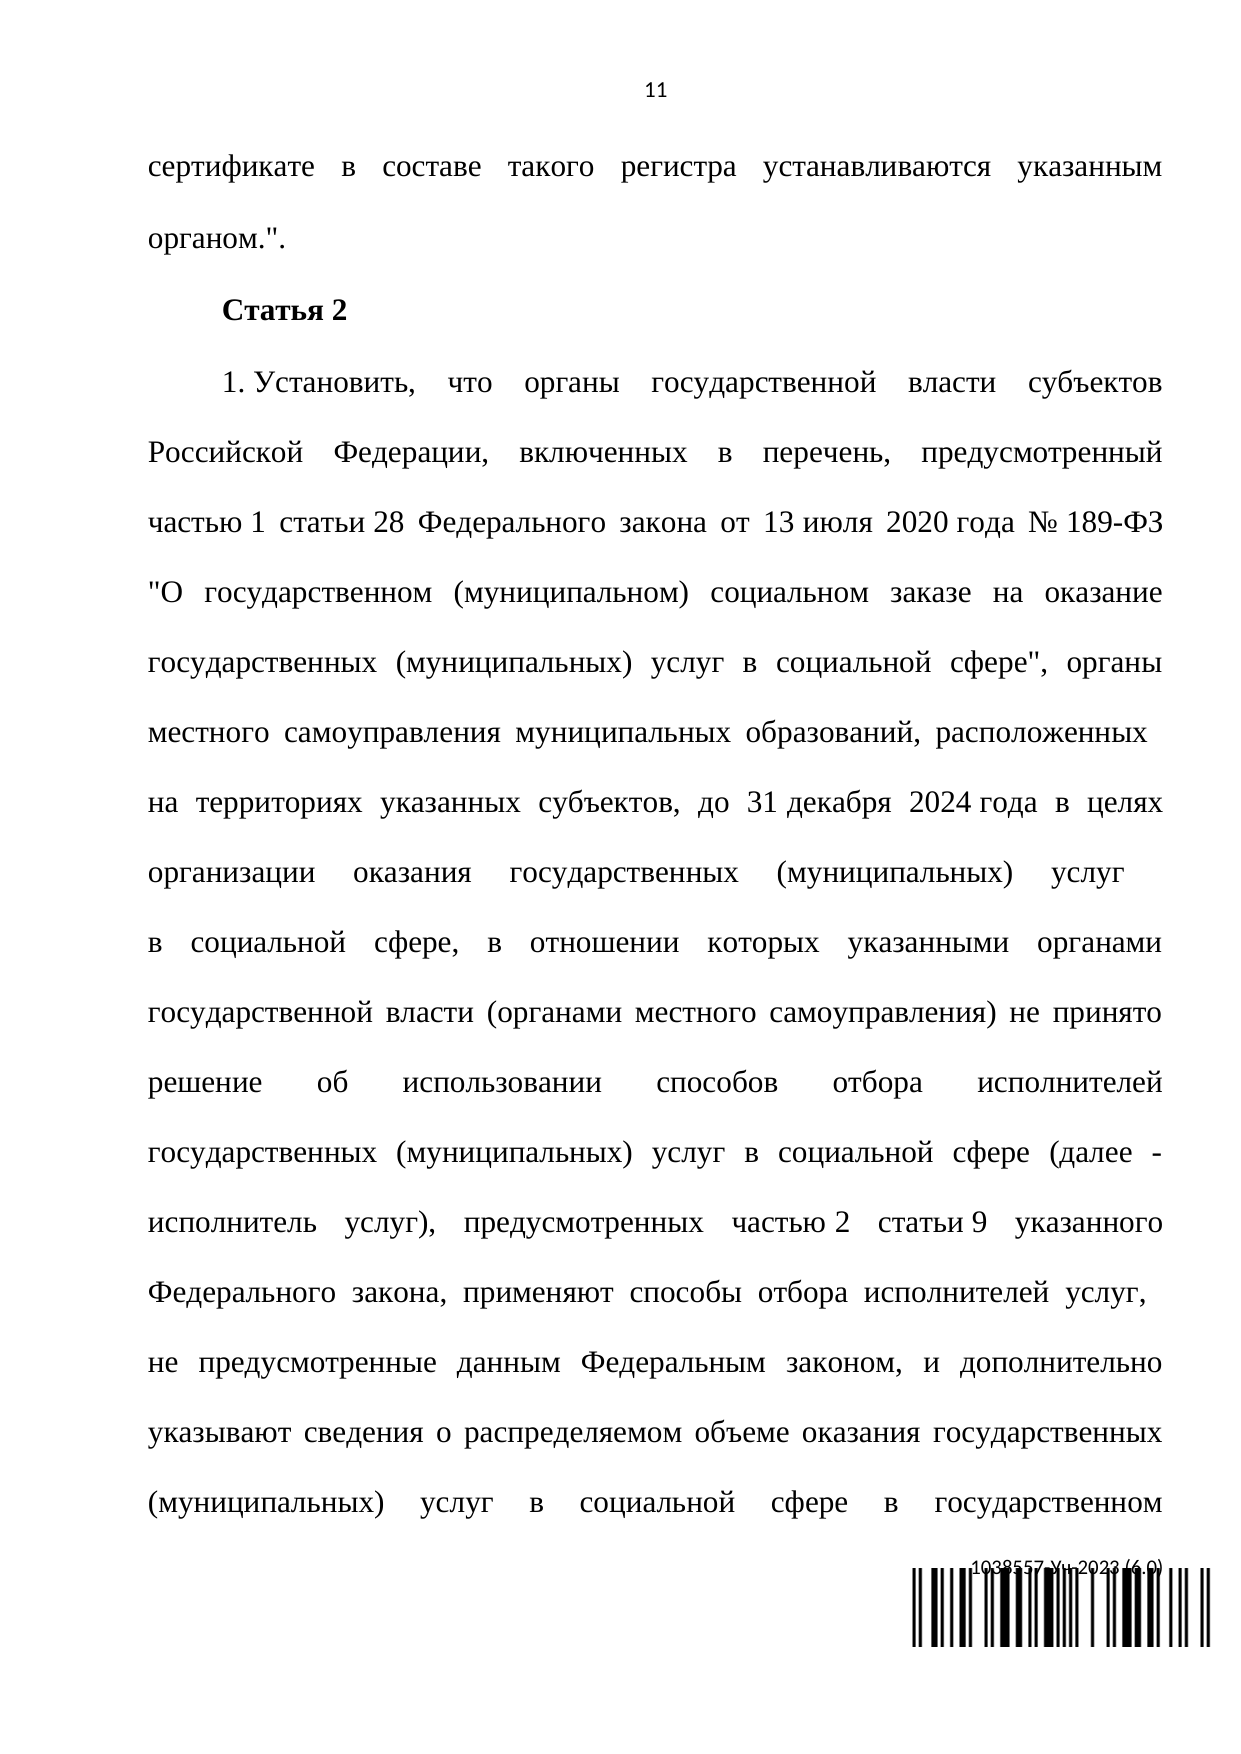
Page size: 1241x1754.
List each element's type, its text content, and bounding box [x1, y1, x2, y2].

picture [905, 1568, 1218, 1647]
text Статья 2 [148, 291, 1163, 327]
